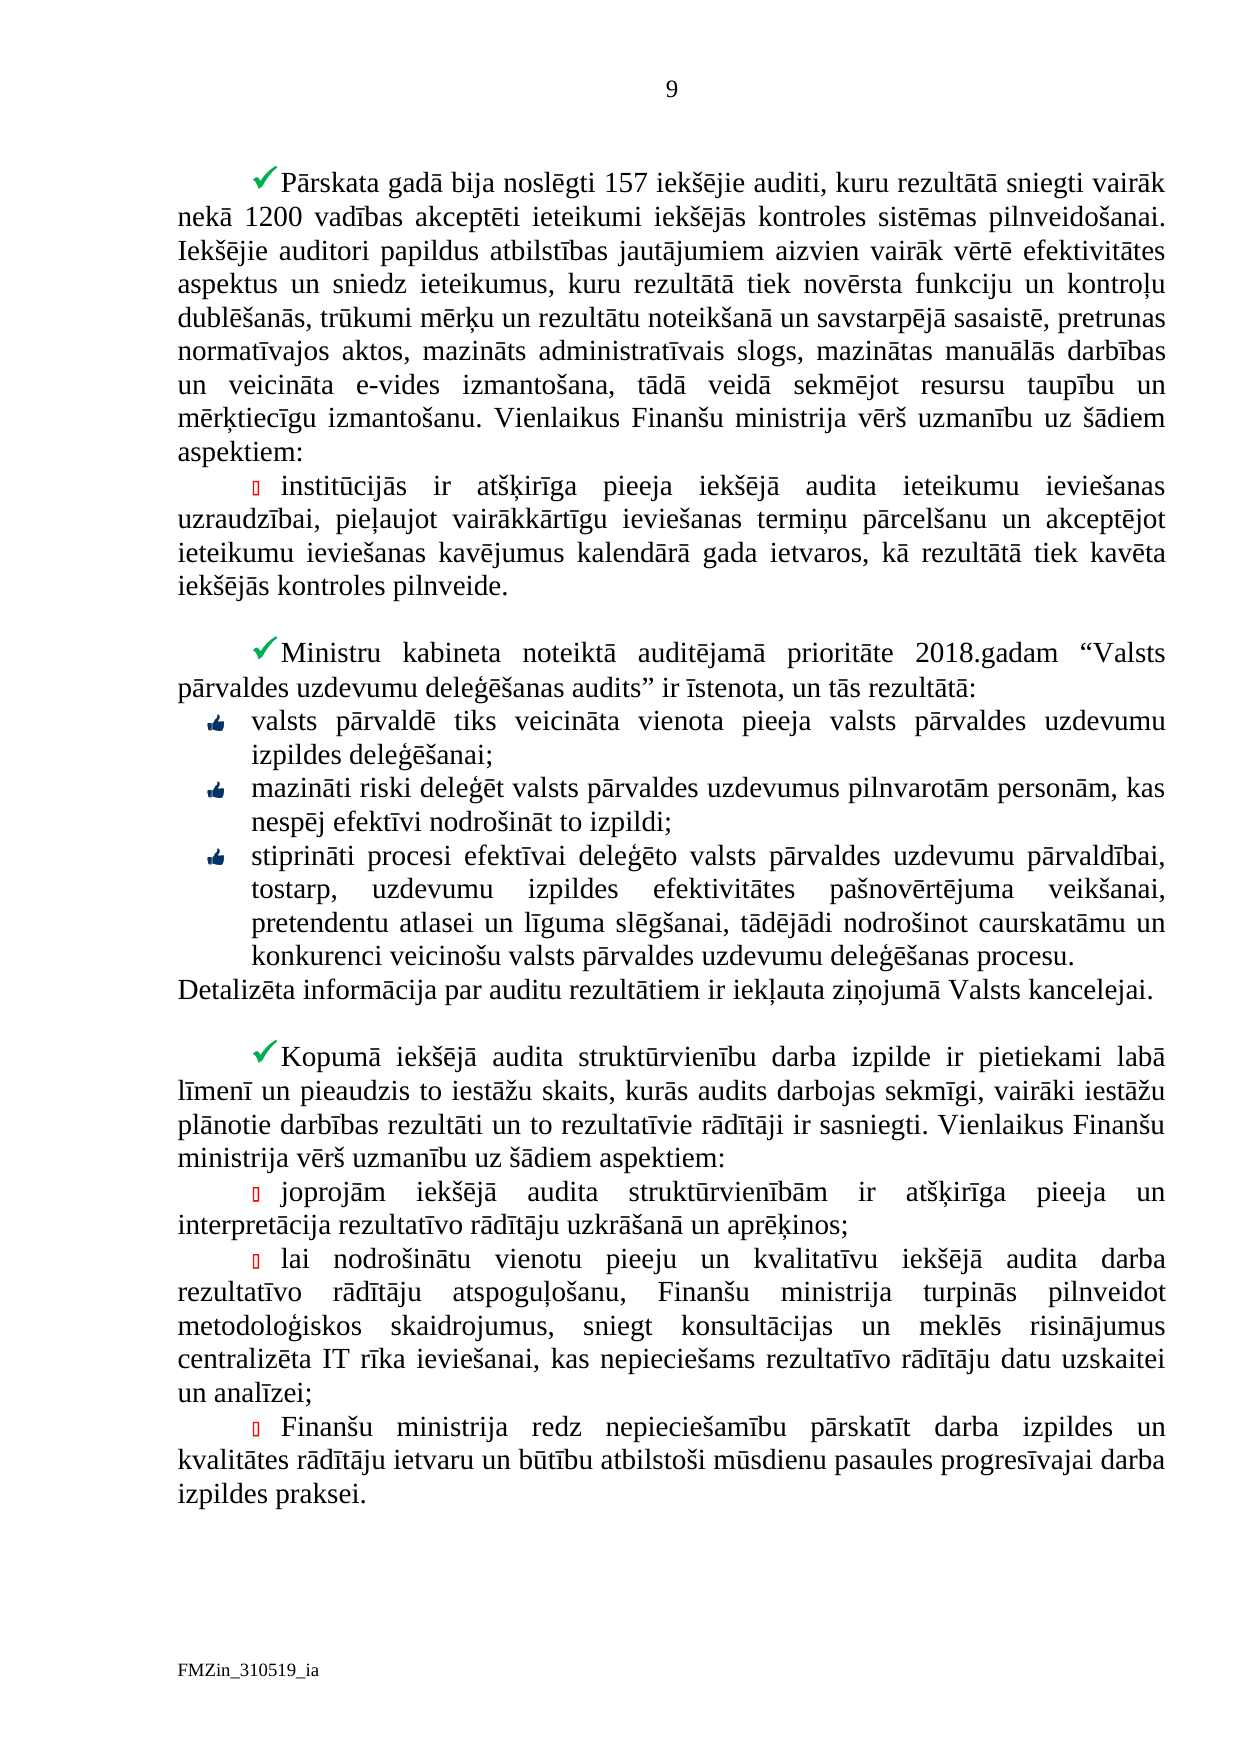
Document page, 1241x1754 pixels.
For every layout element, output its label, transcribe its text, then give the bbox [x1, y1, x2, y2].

list Finanšu ministrija redz nepieciešamību pārskatīt darba izpildes un kvalitātes rādītāju ietvaru un būtību atbilstoši mūsdienu pasaules progresīvajai darba izpildes praksei. [177, 1409, 1167, 1509]
list Ministru kabineta noteiktā auditējamā prioritāte 2018.gadam “Valsts pārvaldes uzdevumu deleģēšanas audits” ir īstenota, un tās rezultātā: [177, 635, 1167, 703]
picture [207, 714, 225, 731]
list Pārskata gadā bija noslēgti 157 iekšējie auditi, kuru rezultātā sniegti vairāk nekā 1200 vadības akceptēti ieteikumi iekšējās kontroles sistēmas pilnveidošanai. Iekšējie auditori papildus atbilstības jautājumiem aizvien vairāk vērtē efektivitātes aspektus un sniedz ieteikumus, kuru rezultātā tiek novērsta funkciju un kontroļu dublēšanās, trūkumi mērķu un rezultātu noteikšanā un savstarpējā sasaistē, pretrunas normatīvajos aktos, mazināts administratīvais slogs, mazinātas manuālās darbības un veicināta e-vides izmantošana, tādā veidā sekmējot resursu taupību un mērķtiecīgu izmantošanu. Vienlaikus Finanšu ministrija vērš uzmanību uz šādiem aspektiem: [177, 165, 1167, 468]
list valsts pārvaldē tiks veicināta vienota pieeja valsts pārvaldes uzdevumu izpildes deleģēšanai; [207, 703, 1167, 771]
picture [207, 848, 225, 865]
list lai nodrošinātu vienotu pieeju un kvalitatīvu iekšējā audita darba rezultatīvo rādītāju atspoguļošanu, Finanšu ministrija turpinās pilnveidot metodoloģiskos skaidrojumus, sniegt konsultācijas un meklēs risinājumus centralizēta IT rīka ieviešanai, kas nepieciešams rezultatīvo rādītāju datu uzskaitei un analīzei; [177, 1241, 1167, 1409]
list Kopumā iekšējā audita struktūrvienību darba izpilde ir pietiekami labā līmenī un pieaudzis to iestāžu skaits, kurās audits darbojas sekmīgi, vairāki iestāžu plānotie darbības rezultāti un to rezultatīvie rādītāji ir sasniegti. Vienlaikus Finanšu ministrija vērš uzmanību uz šādiem aspektiem: [177, 1039, 1167, 1174]
picture [207, 781, 225, 798]
list joprojām iekšējā audita struktūrvienībām ir atšķirīga pieeja un interpretācija rezultatīvo rādītāju uzkrāšanā un aprēķinos; [177, 1174, 1167, 1241]
list mazināti riski deleģēt valsts pārvaldes uzdevumus pilnvarotām personām, kas nespēj efektīvi nodrošināt to izpildi; [207, 771, 1167, 838]
list stiprināti procesi efektīvai deleģēto valsts pārvaldes uzdevumu pārvaldībai, tostarp, uzdevumu izpildes efektivitātes pašnovērtējuma veikšanai, pretendentu atlasei un līguma slēgšanai, tādējādi nodrošinot caurskatāmu un konkurenci veicinošu valsts pārvaldes uzdevumu deleģēšanas procesu. [207, 838, 1167, 972]
text Detalizēta informācija par auditu rezultātiem ir iekļauta ziņojumā Valsts kancelejai. [177, 972, 1167, 1005]
list institūcijās ir atšķirīga pieeja iekšējā audita ieteikumu ieviešanas uzraudzībai, pieļaujot vairākkārtīgu ieviešanas termiņu pārcelšanu un akceptējot ieteikumu ieviešanas kavējumus kalendārā gada ietvaros, kā rezultātā tiek kavēta iekšējās kontroles pilnveide. [177, 468, 1167, 602]
